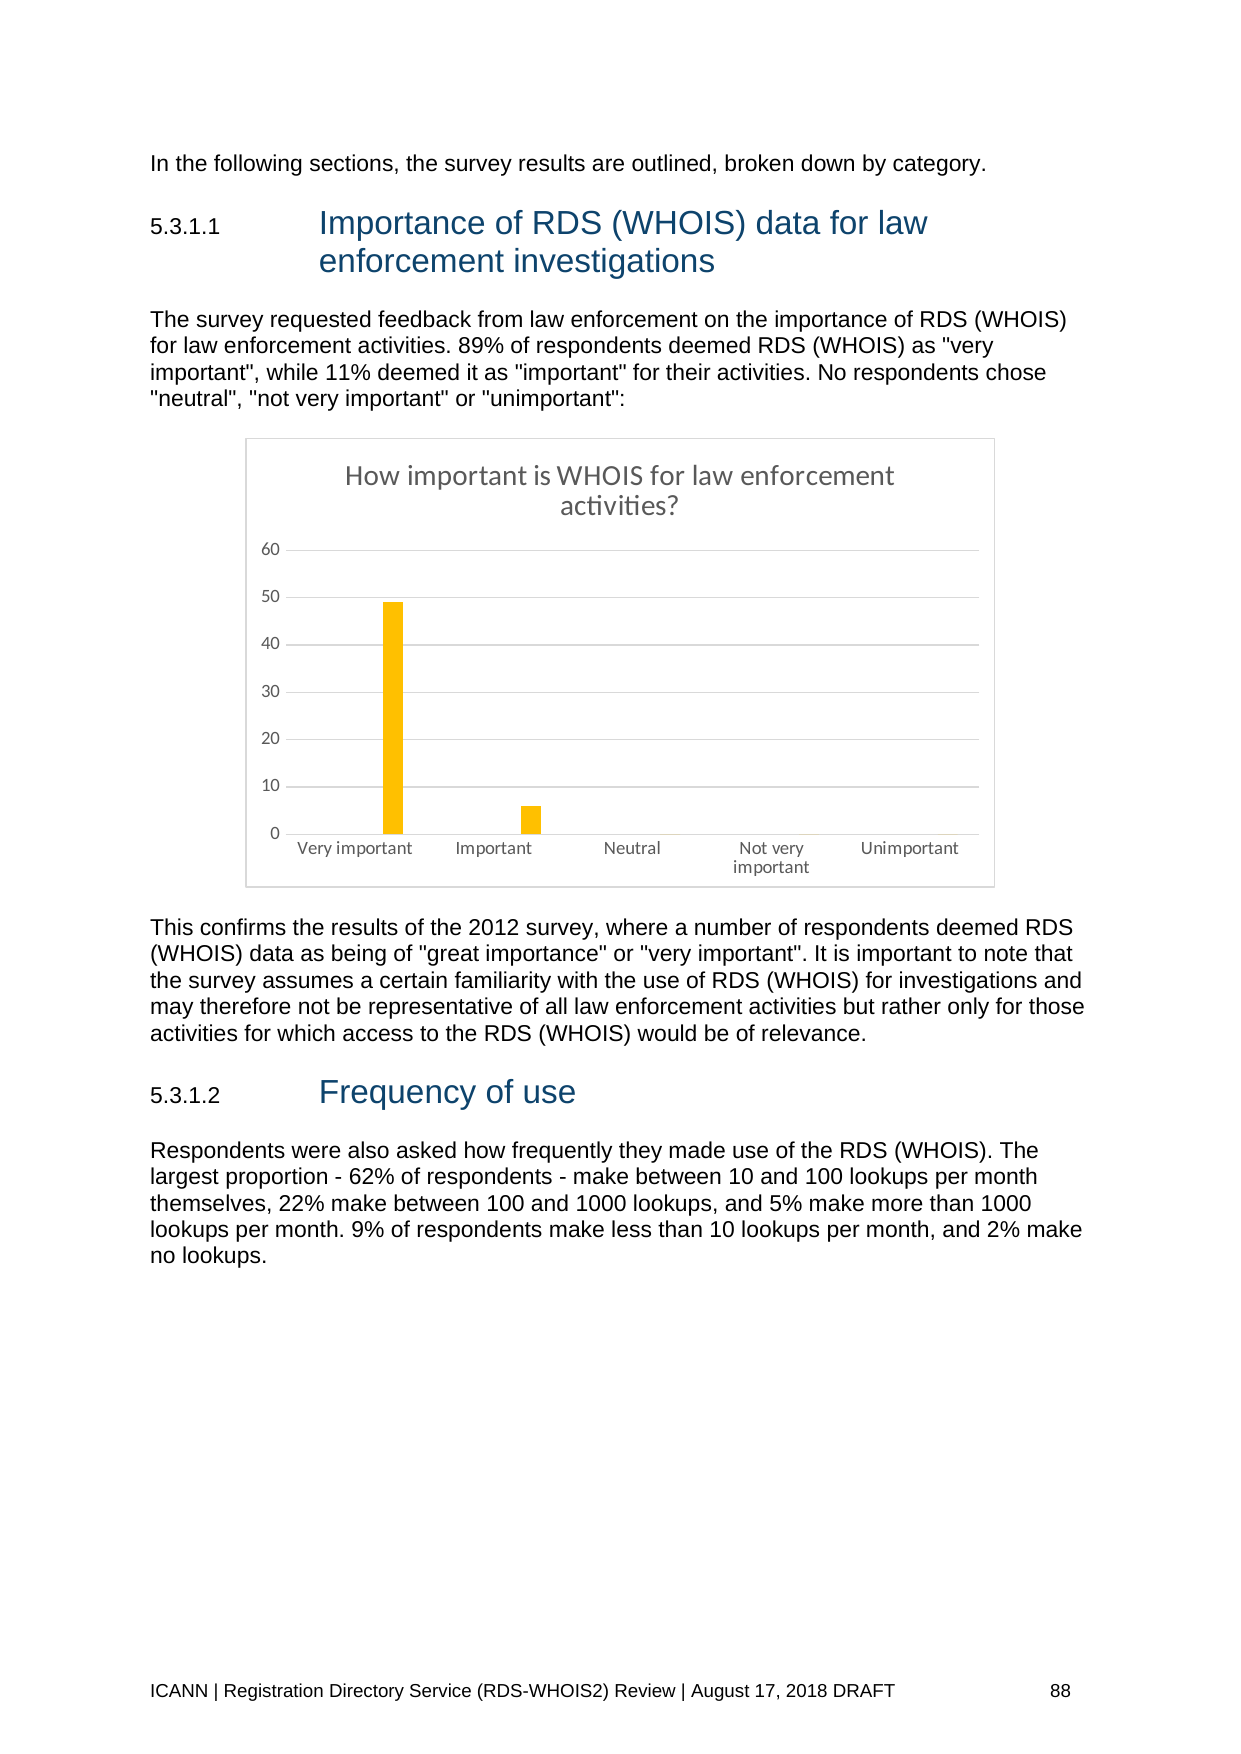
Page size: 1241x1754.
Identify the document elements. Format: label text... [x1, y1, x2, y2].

subtitle Importance of RDS (WHOIS) data for law enforcement investigations [150, 203, 1090, 279]
text In the following sections, the survey results are outlined, broken down by category. [150, 150, 1090, 176]
text The survey requested feedback from law enforcement on the importance of RDS (WHOIS) for law enforcement activities. 89% of respondents deemed RDS (WHOIS) as "very important", while 11% deemed it as "important" for their activities. No respondents chose "neutral", "not very important" or "unimportant": [150, 306, 1090, 411]
subtitle Frequency of use [150, 1072, 1090, 1111]
text Respondents were also asked how frequently they made use of the RDS (WHOIS). The largest proportion - 62% of respondents - make between 10 and 100 lookups per month themselves, 22% make between 100 and 1000 lookups, and 5% make more than 1000 lookups per month. 9% of respondents make less than 10 lookups per month, and 2% make no lookups. [150, 1137, 1090, 1269]
text This confirms the results of the 2012 survey, where a number of respondents deemed RDS (WHOIS) data as being of "great importance" or "very important". It is important to note that the survey assumes a certain familiarity with the use of RDS (WHOIS) for investigations and may therefore not be representative of all law enforcement activities but rather only for those activities for which access to the RDS (WHOIS) would be of relevance. [150, 914, 1090, 1046]
